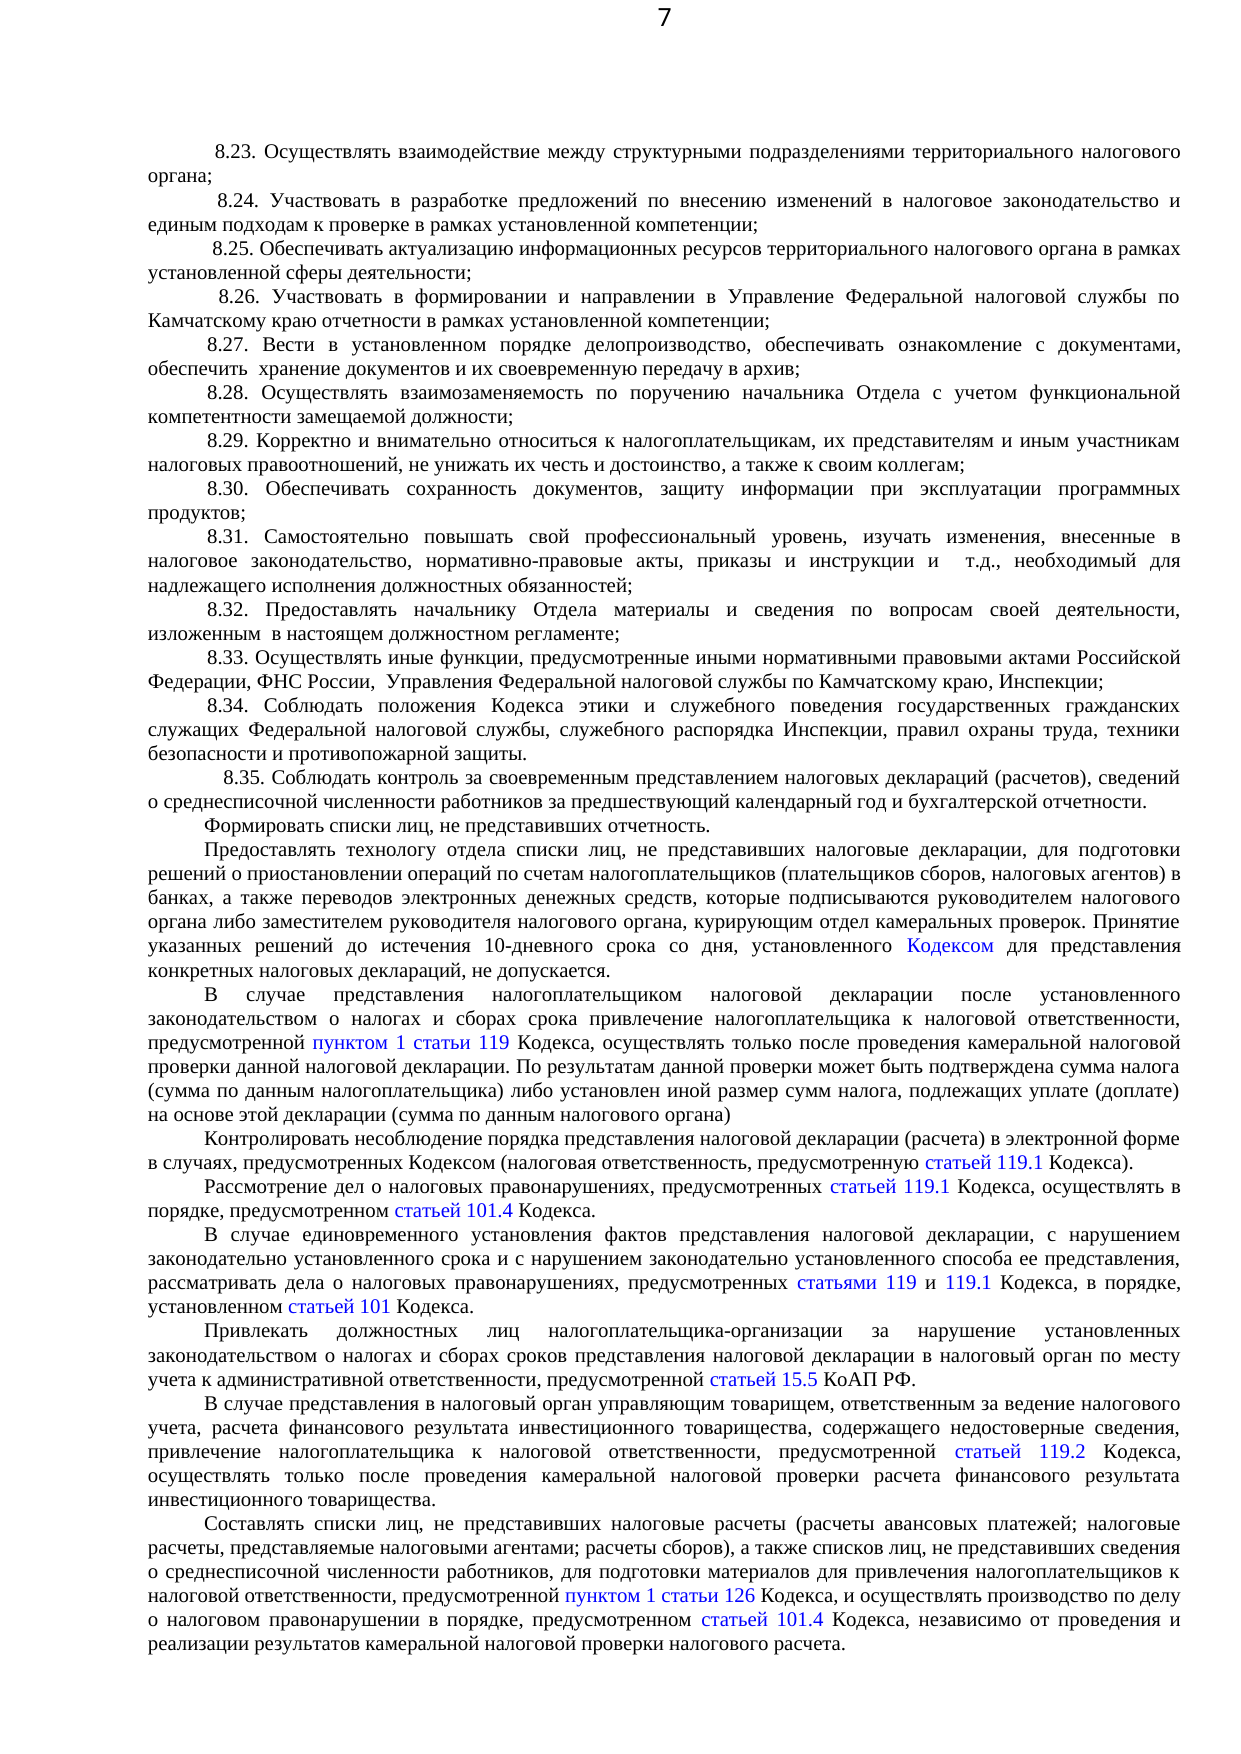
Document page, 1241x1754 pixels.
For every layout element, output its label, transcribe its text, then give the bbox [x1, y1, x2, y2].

text В случае представления налогоплательщиком налоговой декларации после установленного законодательством о налогах и сборах срока привлечение налогоплательщика к налоговой ответственности, предусмотренной пунктом 1 статьи 119 Кодекса, осуществлять только после проведения камеральной налоговой проверки данной налоговой декларации. По результатам данной проверки может быть подтверждена сумма налога (сумма по данным налогоплательщика) либо установлен иной размер сумм налога, подлежащих уплате (доплате) на основе этой декларации (сумма по данным налогового органа) [148, 982, 1181, 1126]
text В случае представления в налоговый орган управляющим товарищем, ответственным за ведение налогового учета, расчета финансового результата инвестиционного товарищества, содержащего недостоверные сведения, привлечение налогоплательщика к налоговой ответственности, предусмотренной статьей 119.2 Кодекса, осуществлять только после проведения камеральной налоговой проверки расчета финансового результата инвестиционного товарищества. [148, 1391, 1181, 1511]
text 8.23. Осуществлять взаимодействие между структурными подразделениями территориального налогового органа; [148, 139, 1181, 187]
text Рассмотрение дел о налоговых правонарушениях, предусмотренных статьей 119.1 Кодекса, осуществлять в порядке, предусмотренном статьей 101.4 Кодекса. [148, 1174, 1181, 1222]
text 8.28. Осуществлять взаимозаменяемость по поручению начальника Отдела с учетом функциональной компетентности замещаемой должности; [148, 380, 1181, 428]
text 8.29. Корректно и внимательно относиться к налогоплательщикам, их представителям и иным участникам налоговых правоотношений, не унижать их честь и достоинство, а также к своим коллегам; [148, 428, 1181, 476]
text 8.24. Участвовать в разработке предложений по внесению изменений в налоговое законодательство и единым подходам к проверке в рамках установленной компетенции; [148, 187, 1181, 236]
text 8.34. Соблюдать положения Кодекса этики и служебного поведения государственных гражданских служащих Федеральной налоговой службы, служебного распорядка Инспекции, правил охраны труда, техники безопасности и противопожарной защиты. [148, 693, 1181, 765]
text 8.35. Соблюдать контроль за своевременным представлением налоговых деклараций (расчетов), сведений о среднесписочной численности работников за предшествующий календарный год и бухгалтерской отчетности. [148, 765, 1181, 813]
text 8.27. Вести в установленном порядке делопроизводство, обеспечивать ознакомление с документами, обеспечить хранение документов и их своевременную передачу в архив; [148, 332, 1181, 380]
text 8.31. Самостоятельно повышать свой профессиональный уровень, изучать изменения, внесенные в налоговое законодательство, нормативно-правовые акты, приказы и инструкции и т.д., необходимый для надлежащего исполнения должностных обязанностей; [148, 524, 1181, 597]
text Привлекать должностных лиц налогоплательщика-организации за нарушение установленных законодательством о налогах и сборах сроков представления налоговой декларации в налоговый орган по месту учета к административной ответственности, предусмотренной статьей 15.5 КоАП РФ. [148, 1318, 1181, 1391]
text Предоставлять технологу отдела списки лиц, не представивших налоговые декларации, для подготовки решений о приостановлении операций по счетам налогоплательщиков (плательщиков сборов, налоговых агентов) в банках, а также переводов электронных денежных средств, которые подписываются руководителем налогового органа либо заместителем руководителя налогового органа, курирующим отдел камеральных проверок. Принятие указанных решений до истечения 10-дневного срока со дня, установленного Кодексом для представления конкретных налоговых деклараций, не допускается. [148, 837, 1181, 982]
text Составлять списки лиц, не представивших налоговые расчеты (расчеты авансовых платежей; налоговые расчеты, представляемые налоговыми агентами; расчеты сборов), а также списков лиц, не представивших сведения о среднесписочной численности работников, для подготовки материалов для привлечения налогоплательщиков к налоговой ответственности, предусмотренной пунктом 1 статьи 126 Кодекса, и осуществлять производство по делу о налоговом правонарушении в порядке, предусмотренном статьей 101.4 Кодекса, независимо от проведения и реализации результатов камеральной налоговой проверки налогового расчета. [148, 1511, 1181, 1655]
text В случае единовременного установления фактов представления налоговой декларации, с нарушением законодательно установленного срока и с нарушением законодательно установленного способа ее представления, рассматривать дела о налоговых правонарушениях, предусмотренных статьями 119 и 119.1 Кодекса, в порядке, установленном статьей 101 Кодекса. [148, 1222, 1181, 1318]
text 8.33. Осуществлять иные функции, предусмотренные иными нормативными правовыми актами Российской Федерации, ФНС России, Управления Федеральной налоговой службы по Камчатскому краю, Инспекции; [148, 645, 1181, 693]
text 8.25. Обеспечивать актуализацию информационных ресурсов территориального налогового органа в рамках установленной сферы деятельности; [148, 236, 1181, 284]
text 8.32. Предоставлять начальнику Отдела материалы и сведения по вопросам своей деятельности, изложенным в настоящем должностном регламенте; [148, 597, 1181, 645]
text Контролировать несоблюдение порядка представления налоговой декларации (расчета) в электронной форме в случаях, предусмотренных Кодексом (налоговая ответственность, предусмотренную статьей 119.1 Кодекса). [148, 1126, 1181, 1174]
text Формировать списки лиц, не представивших отчетность. [148, 813, 1181, 837]
text 8.30. Обеспечивать сохранность документов, защиту информации при эксплуатации программных продуктов; [148, 476, 1181, 524]
text 8.26. Участвовать в формировании и направлении в Управление Федеральной налоговой службы по Камчатскому краю отчетности в рамках установленной компетенции; [148, 284, 1181, 332]
